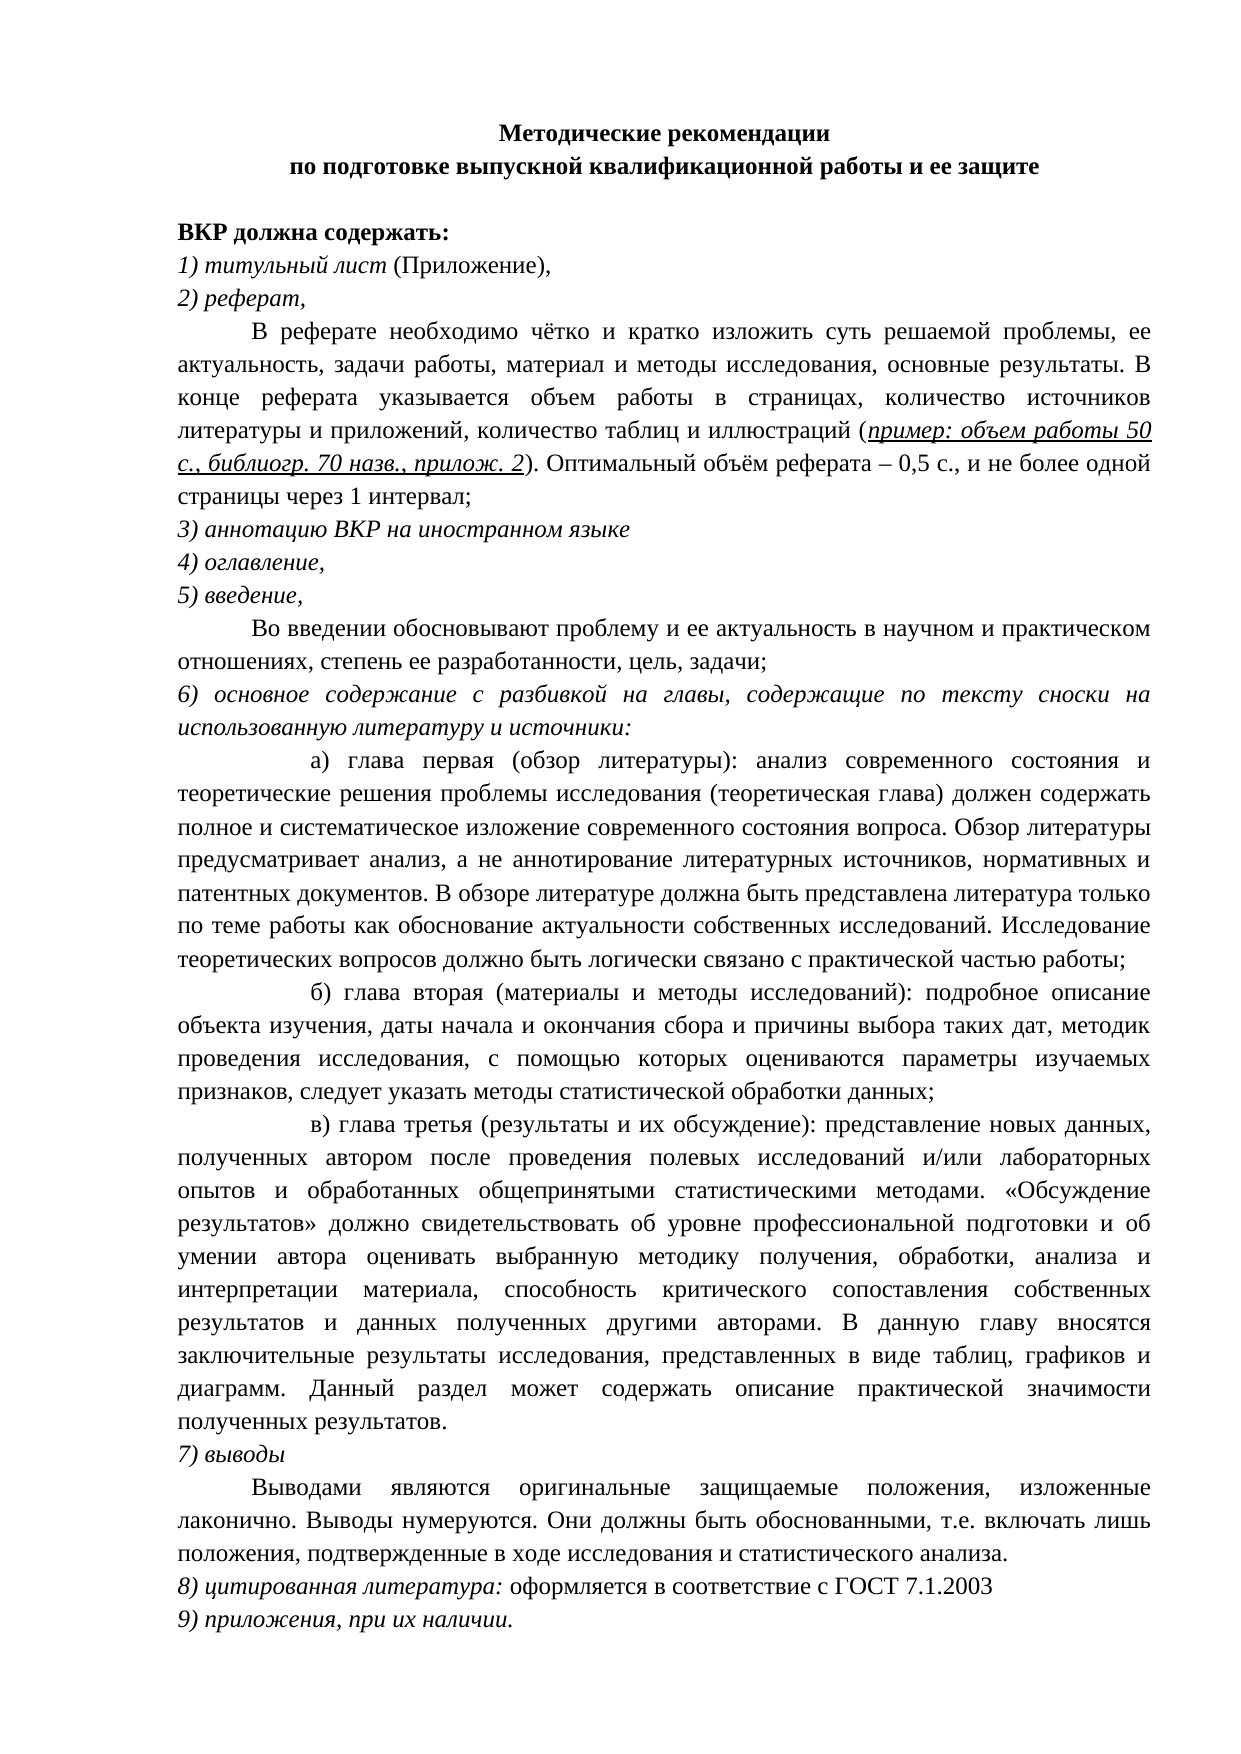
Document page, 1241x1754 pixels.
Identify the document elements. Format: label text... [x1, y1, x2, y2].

text 9) приложения, при их наличии. [177, 1604, 1152, 1633]
text Методические рекомендации [177, 118, 1152, 147]
text 4) оглавление, [177, 547, 1152, 576]
text В реферате необходимо чётко и кратко изложить суть решаемой проблемы, ее актуальность, задачи работы, материал и методы исследования, основные результаты. В конце реферата указывается объем работы в страницах, количество источников литературы и приложений, количество таблиц и иллюстраций (пример: объем работы 50 с., библиогр. 70 назв., прилож. 2). Оптимальный объём реферата – 0,5 с., и не более одной страницы через 1 интервал; [177, 316, 1152, 510]
text 7) выводы [177, 1439, 1152, 1468]
text в) глава третья (результаты и их обсуждение): представление новых данных, полученных автором после проведения полевых исследований и/или лабораторных опытов и обработанных общепринятыми статистическими методами. «Обсуждение результатов» должно свидетельствовать об уровне профессиональной подготовки и об умении автора оценивать выбранную методику получения, обработки, анализа и интерпретации материала, способность критического сопоставления собственных результатов и данных полученных другими авторами. В данную главу вносятся заключительные результаты исследования, представленных в виде таблиц, графиков и диаграмм. Данный раздел может содержать описание практической значимости полученных результатов. [177, 1109, 1152, 1435]
text Во введении обосновывают проблему и ее актуальность в научном и практическом отношениях, степень ее разработанности, цель, задачи; [177, 613, 1152, 675]
text 1) титульный лист (Приложение), [177, 250, 1152, 279]
text 2) реферат, [177, 283, 1152, 312]
text Выводами являются оригинальные защищаемые положения, изложенные лаконично. Выводы нумеруются. Они должны быть обоснованными, т.е. включать лишь положения, подтвержденные в ходе исследования и статистического анализа. [177, 1472, 1152, 1567]
text 6) основное содержание с разбивкой на главы, содержащие по тексту сноски на использованную литературу и источники: [177, 679, 1152, 741]
text 3) аннотацию ВКР на иностранном языке [177, 514, 1152, 543]
text а) глава первая (обзор литературы): анализ современного состояния и теоретические решения проблемы исследования (теоретическая глава) должен содержать полное и систематическое изложение современного состояния вопроса. Обзор литературы предусматривает анализ, а не аннотирование литературных источников, нормативных и патентных документов. В обзоре литературе должна быть представлена литература только по теме работы как обоснование актуальности собственных исследований. Исследование теоретических вопросов должно быть логически связано с практической частью работы; [177, 746, 1152, 972]
text 8) цитированная литература: оформляется в соответствие с ГОСТ 7.1.2003 [177, 1571, 1152, 1600]
text по подготовке выпускной квалификационной работы и ее защите [177, 151, 1152, 180]
text 5) введение, [177, 580, 1152, 609]
text ВКР должна содержать: [177, 217, 1152, 246]
text б) глава вторая (материалы и методы исследований): подробное описание объекта изучения, даты начала и окончания сбора и причины выбора таких дат, методик проведения исследования, с помощью которых оцениваются параметры изучаемых признаков, следует указать методы статистической обработки данных; [177, 977, 1152, 1104]
